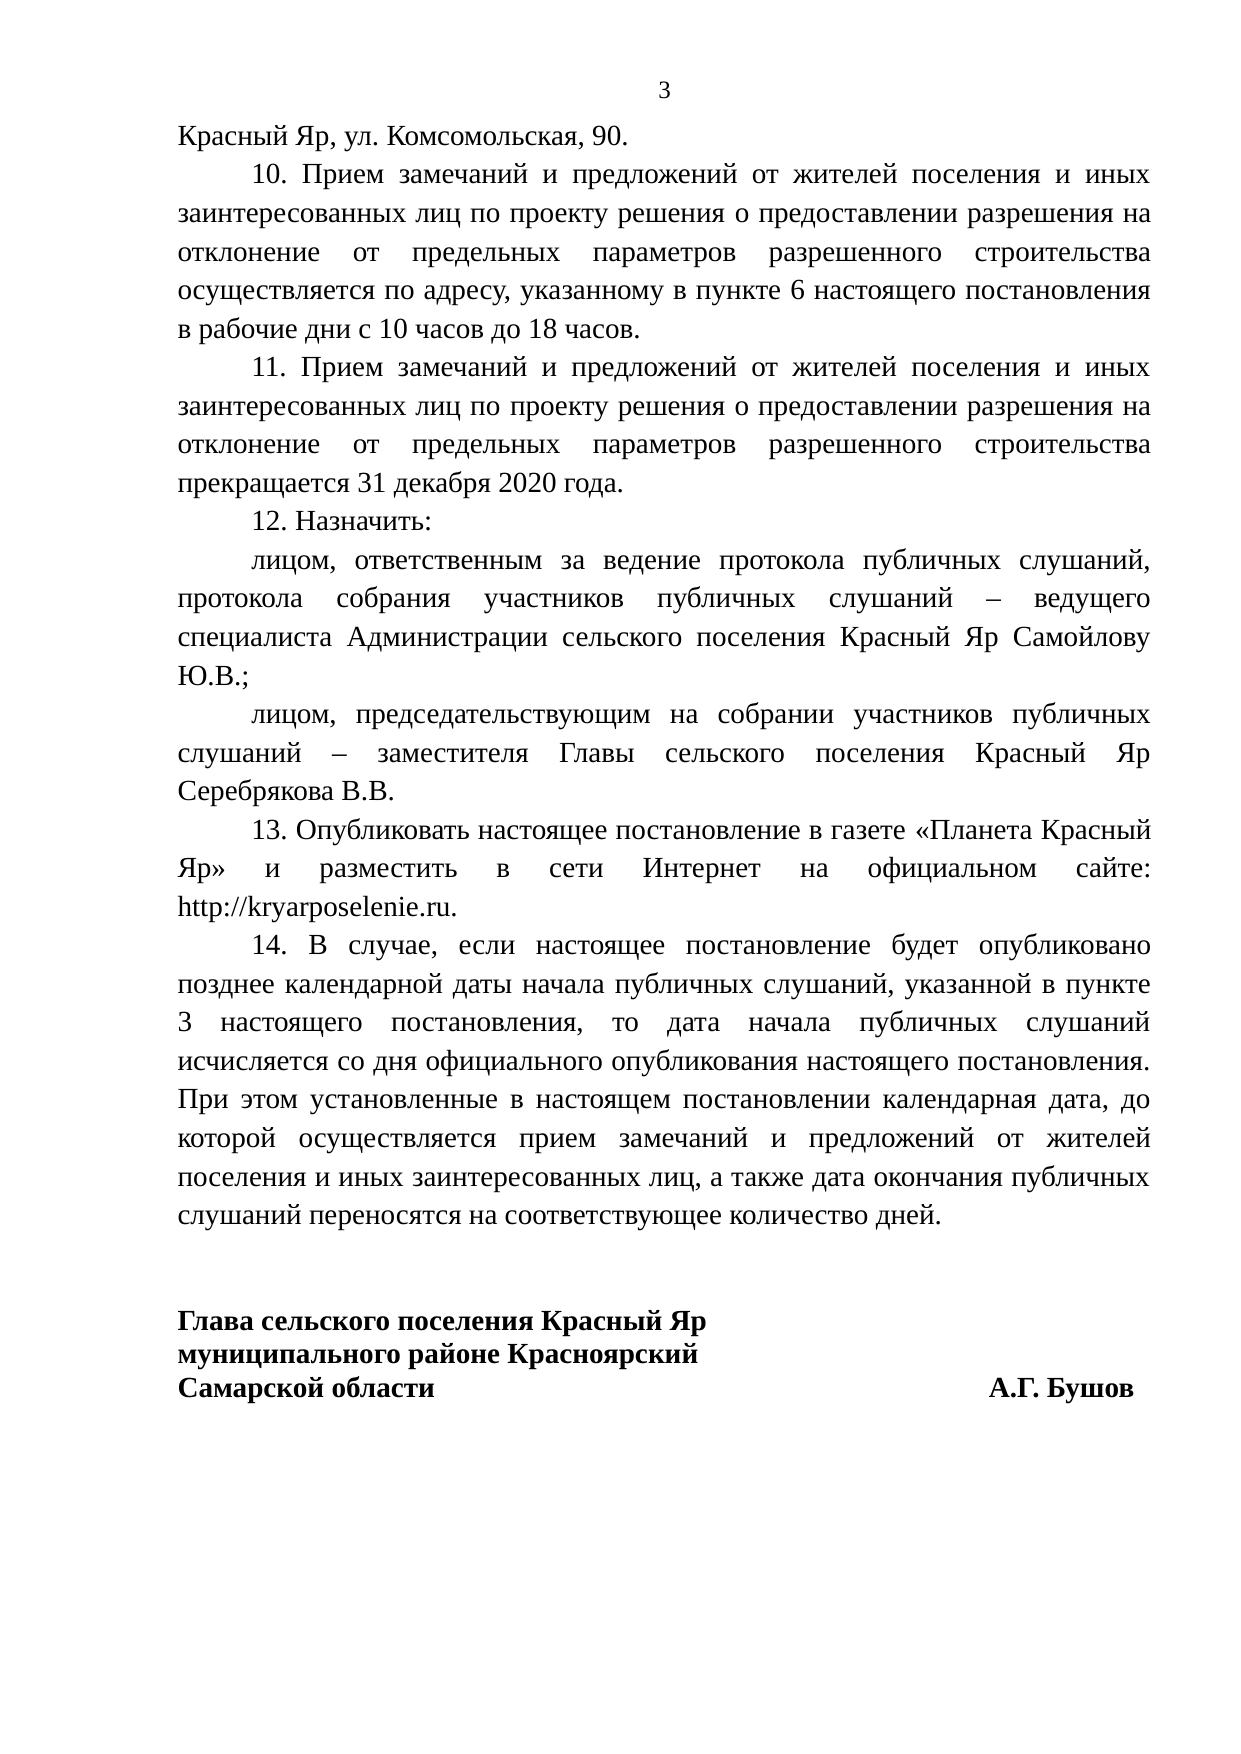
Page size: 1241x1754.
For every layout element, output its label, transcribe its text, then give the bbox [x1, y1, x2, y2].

text 14. В случае, если настоящее постановление будет опубликовано позднее календарной даты начала публичных слушаний, указанной в пункте 3 настоящего постановления, то дата начала публичных слушаний исчисляется со дня официального опубликования настоящего постановления. При этом установленные в настоящем постановлении календарная дата, до которой осуществляется прием замечаний и предложений от жителей поселения и иных заинтересованных лиц, а также дата окончания публичных слушаний переносятся на соответствующее количество дней. [177, 927, 1152, 1231]
text лицом, председательствующим на собрании участников публичных слушаний – заместителя Главы сельского поселения Красный Яр Серебрякова В.В. [177, 696, 1152, 807]
text 13. Опубликовать настоящее постановление в газете «Планета Красный Яр» и разместить в сети Интернет на официальном сайте: http://kryarposelenie.ru. [177, 812, 1152, 922]
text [177, 118, 1152, 152]
text 11. Прием замечаний и предложений от жителей поселения и иных заинтересованных лиц по проекту решения о предоставлении разрешения на отклонение от предельных параметров разрешенного строительства прекращается 31 декабря 2020 года. [177, 349, 1152, 498]
text муниципального районе Красноярский [177, 1336, 1152, 1370]
text Глава сельского поселения Красный Яр [177, 1303, 1152, 1336]
text лицом, ответственным за ведение протокола публичных слушаний, протокола собрания участников публичных слушаний – ведущего специалиста Администрации сельского поселения Красный Яр Самойлову Ю.В.; [177, 542, 1152, 691]
text Самарской области А.Г. Бушов [177, 1370, 1152, 1403]
text 12. Назначить: [177, 503, 1152, 537]
text 10. Прием замечаний и предложений от жителей поселения и иных заинтересованных лиц по проекту решения о предоставлении разрешения на отклонение от предельных параметров разрешенного строительства осуществляется по адресу, указанному в пункте 6 настоящего постановления в рабочие дни с 10 часов до 18 часов. [177, 157, 1152, 344]
